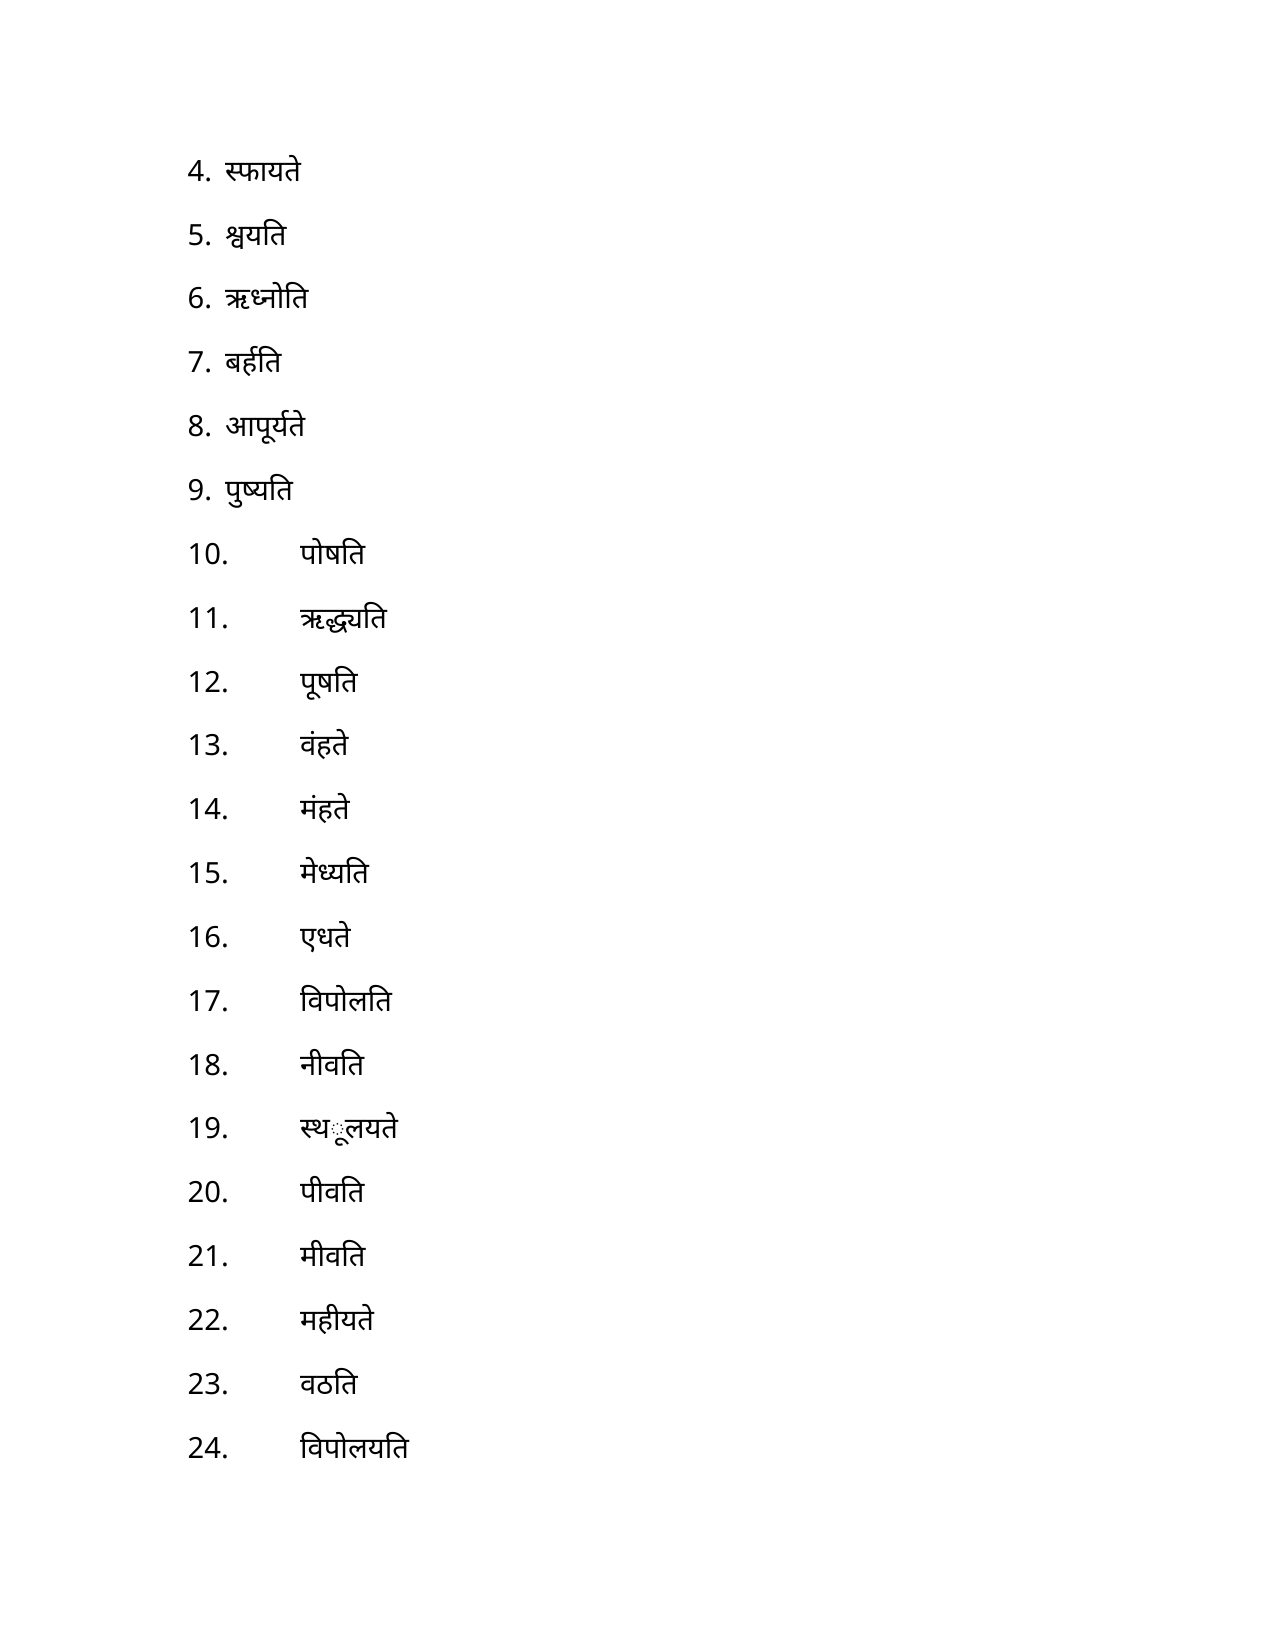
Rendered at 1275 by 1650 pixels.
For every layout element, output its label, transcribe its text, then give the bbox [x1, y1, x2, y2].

list महीयते [187, 1299, 1125, 1342]
list मीवति [187, 1236, 1125, 1278]
list एधते [187, 916, 1125, 959]
list विपोलति [187, 980, 1125, 1023]
list वंहते [187, 725, 1125, 768]
list आपूर्यते [187, 405, 1125, 448]
list पूषति [187, 661, 1125, 704]
list विपोलयति [187, 1427, 1125, 1470]
list श्वयति [187, 214, 1125, 257]
list ऋध्नोति [187, 278, 1125, 321]
list नीवति [187, 1044, 1125, 1087]
list पुष्यति [187, 469, 1125, 512]
list मंहते [187, 788, 1125, 832]
list पीवति [187, 1172, 1125, 1215]
list स्फायते [187, 150, 1125, 193]
list बर्हति [187, 342, 1125, 384]
list वठति [187, 1363, 1125, 1406]
list ऋद्ध्यति [187, 597, 1125, 640]
list स्थूलयते [187, 1108, 1125, 1151]
list पोषति [187, 533, 1125, 576]
list मेध्यति [187, 852, 1125, 895]
